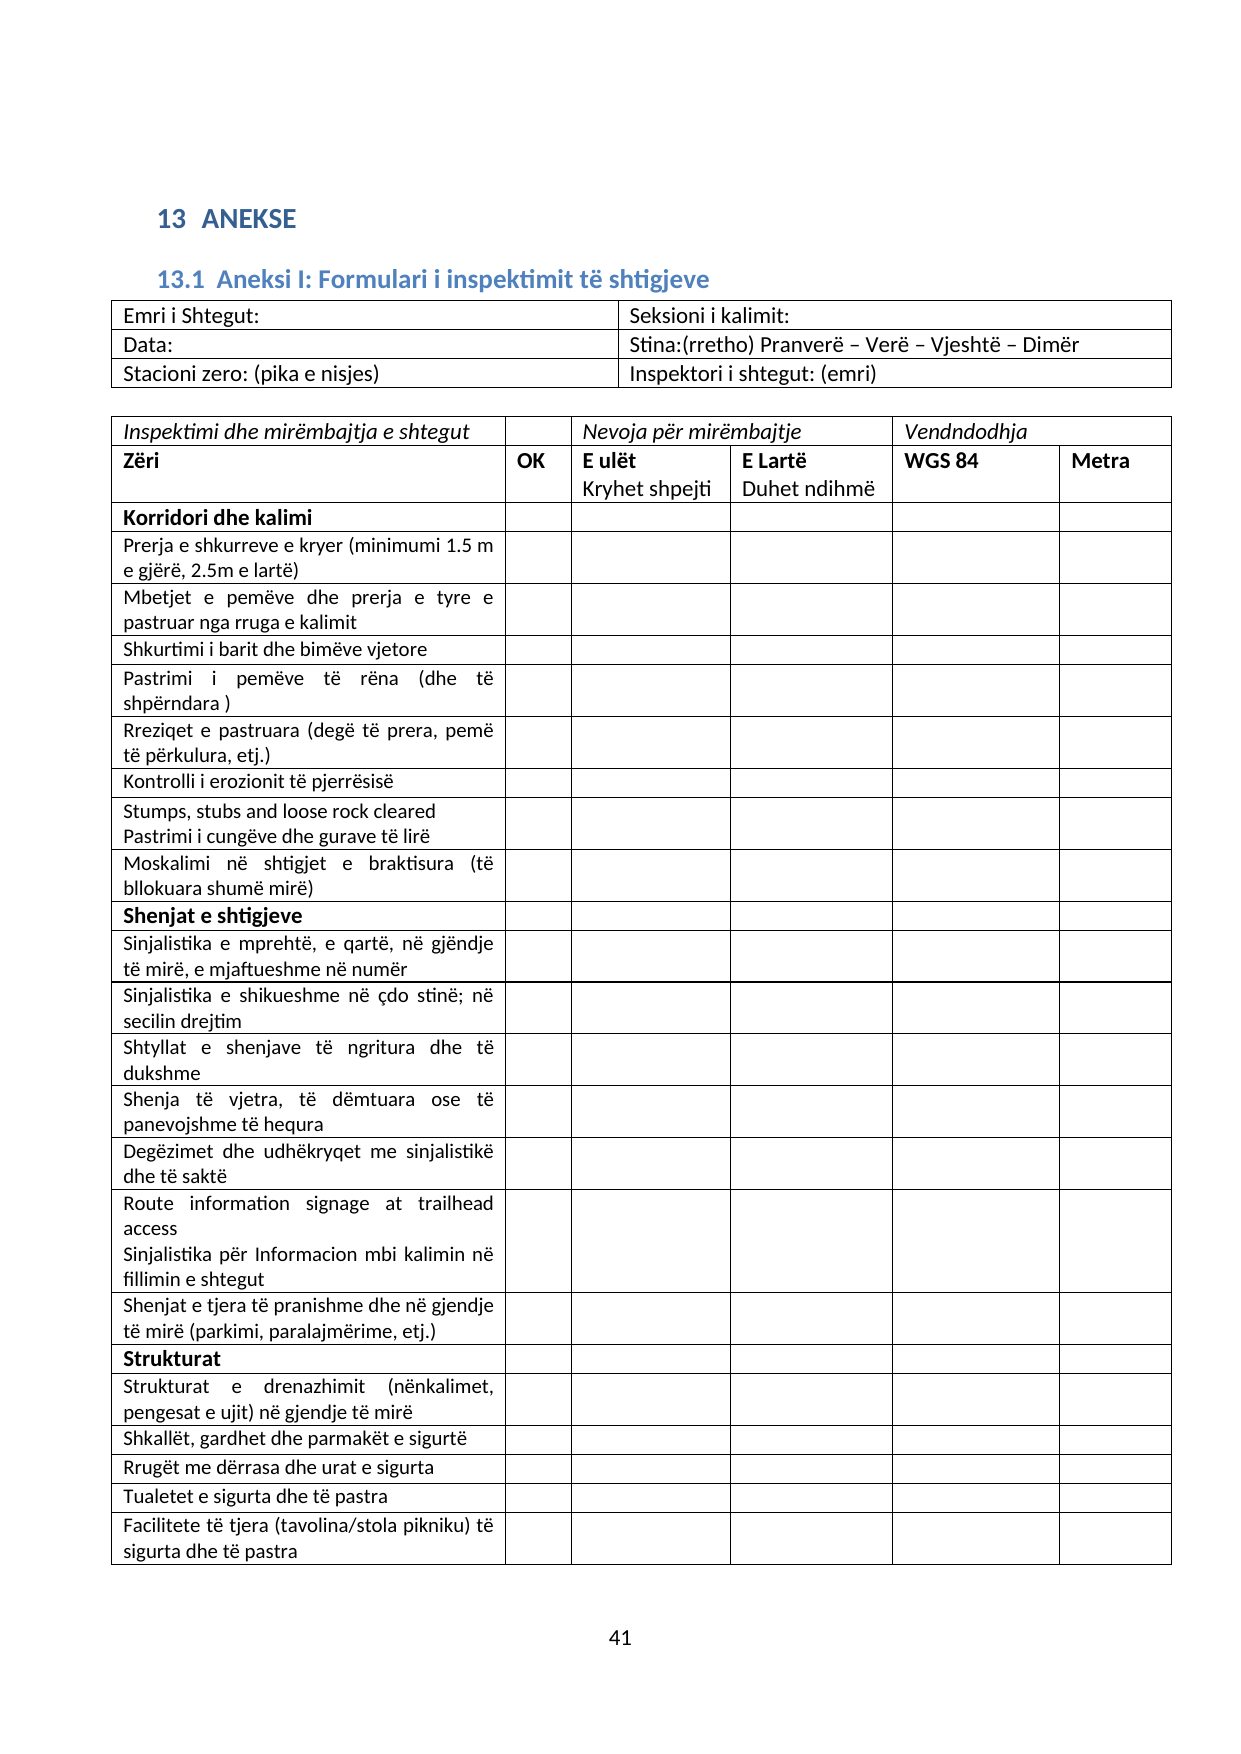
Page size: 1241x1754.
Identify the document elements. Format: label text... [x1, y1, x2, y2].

table_cell Stina:(rretho) Pranverë – Verë – Vjeshtë – Dimër [619, 330, 1171, 358]
table_cell [506, 717, 571, 768]
table_cell [1060, 983, 1171, 1033]
table_cell [731, 1513, 892, 1563]
table_cell [1060, 1426, 1171, 1453]
table_cell [893, 1345, 1059, 1373]
table_cell [731, 1345, 892, 1373]
table_cell [572, 1086, 730, 1137]
table_cell [1060, 1513, 1171, 1563]
table_cell [731, 850, 892, 901]
table_cell [1060, 532, 1171, 583]
table_cell [731, 636, 892, 664]
table_cell [893, 1455, 1059, 1483]
table_cell [506, 1455, 571, 1483]
table_cell Korridori dhe kalimi [112, 503, 505, 531]
table_cell Rrugët me dërrasa dhe urat e sigurta [112, 1455, 505, 1483]
table_cell Degëzimet dhe udhëkryqet me sinjalistikë dhe të saktë [112, 1138, 505, 1189]
table_cell [893, 1034, 1059, 1085]
table_cell Moskalimi në shtigjet e braktisura (të bllokuara shumë mirë) [112, 850, 505, 901]
table_cell [731, 584, 892, 635]
table_cell [506, 665, 571, 716]
table_cell [1060, 769, 1171, 797]
table_header [506, 417, 571, 445]
table_cell [1060, 1034, 1171, 1085]
table_cell [506, 931, 571, 981]
table_cell [893, 717, 1059, 768]
table_cell [1060, 798, 1171, 849]
table_cell E Lartë Duhet ndihmë [731, 446, 892, 502]
table_cell Shenjat e shtigjeve [112, 902, 505, 929]
table_cell [572, 665, 730, 716]
table_cell [506, 584, 571, 635]
table_cell Shtyllat e shenjave të ngritura dhe të dukshme [112, 1034, 505, 1085]
table_cell [506, 1293, 571, 1343]
table_cell [731, 717, 892, 768]
table_cell Zëri [112, 446, 505, 502]
table_cell Shenja të vjetra, të dëmtuara ose të panevojshme të hequra [112, 1086, 505, 1137]
table_cell Data: [112, 330, 618, 358]
table_cell [893, 584, 1059, 635]
table_cell Metra [1060, 446, 1171, 502]
table_header Seksioni i kalimit: [619, 301, 1171, 329]
table_cell [572, 769, 730, 797]
table_cell [1060, 902, 1171, 929]
table_cell [572, 983, 730, 1033]
table_cell [731, 1484, 892, 1512]
table_cell Shkurtimi i barit dhe bimëve vjetore [112, 636, 505, 664]
table_cell [572, 1190, 730, 1292]
table_cell [731, 1086, 892, 1137]
table_cell [506, 1034, 571, 1085]
table_cell [893, 1374, 1059, 1424]
table_cell [506, 1484, 571, 1512]
table_cell [893, 1190, 1059, 1292]
table_cell Sinjalistika e mprehtë, e qartë, në gjëndje të mirë, e mjaftueshme në numër [112, 931, 505, 981]
table_cell Kontrolli i erozionit të pjerrësisë [112, 769, 505, 797]
table_header Nevoja për mirëmbajtje [572, 417, 892, 445]
table_cell [893, 850, 1059, 901]
table_cell [731, 1455, 892, 1483]
table_cell [731, 1293, 892, 1343]
table_cell [1060, 931, 1171, 981]
table_cell [572, 931, 730, 981]
subtitle Aneksi I: Formulari i inspektimit të shtigjeve [156, 262, 1084, 295]
table_cell [1060, 1293, 1171, 1343]
table_cell [893, 1484, 1059, 1512]
table_cell [893, 636, 1059, 664]
table_header Emri i Shtegut: [112, 301, 618, 329]
table_cell [506, 769, 571, 797]
table_cell [572, 636, 730, 664]
table_cell [506, 850, 571, 901]
table_cell [572, 1345, 730, 1373]
table_cell [731, 532, 892, 583]
table_cell [731, 983, 892, 1033]
table_cell [572, 1513, 730, 1563]
table_cell Stacioni zero: (pika e nisjes) [112, 359, 618, 387]
table_cell Shenjat e tjera të pranishme dhe në gjendje të mirë (parkimi, paralajmërime, etj.) [112, 1293, 505, 1343]
table_cell [1060, 584, 1171, 635]
table_cell [572, 717, 730, 768]
table_cell [1060, 1345, 1171, 1373]
table_cell Strukturat [112, 1345, 505, 1373]
table_cell [731, 503, 892, 531]
table_cell [506, 1086, 571, 1137]
table_cell [893, 798, 1059, 849]
table_cell [1060, 636, 1171, 664]
table_cell Stumps, stubs and loose rock cleared Pastrimi i cungëve dhe gurave të lirë [112, 798, 505, 849]
table_cell [731, 902, 892, 929]
table_cell [572, 503, 730, 531]
table_cell [893, 1513, 1059, 1563]
table_cell [893, 931, 1059, 981]
table_cell [1060, 1484, 1171, 1512]
table_cell [506, 798, 571, 849]
table_cell [731, 1426, 892, 1453]
table_cell [893, 1086, 1059, 1137]
table_cell [572, 1034, 730, 1085]
table_cell [506, 983, 571, 1033]
table_cell [731, 665, 892, 716]
table_cell Shkallët, gardhet dhe parmakët e sigurtë [112, 1426, 505, 1453]
table_cell [893, 1293, 1059, 1343]
table_cell [731, 798, 892, 849]
table_cell [1060, 1374, 1171, 1424]
table_cell [1060, 665, 1171, 716]
table_cell Mbetjet e pemëve dhe prerja e tyre e pastruar nga rruga e kalimit [112, 584, 505, 635]
table_cell [572, 1293, 730, 1343]
table_cell E ulët Kryhet shpejti [572, 446, 730, 502]
table_header Inspektimi dhe mirëmbajtja e shtegut [112, 417, 505, 445]
table_cell [893, 769, 1059, 797]
table_header Vendndodhja [893, 417, 1171, 445]
table_cell [1060, 717, 1171, 768]
table_cell Rreziqet e pastruara (degë të prera, pemë të përkulura, etj.) [112, 717, 505, 768]
table_cell Facilitete të tjera (tavolina/stola pikniku) të sigurta dhe të pastra [112, 1513, 505, 1563]
table_cell [731, 1190, 892, 1292]
table_cell [506, 1190, 571, 1292]
table_cell [1060, 1190, 1171, 1292]
table_cell [506, 1513, 571, 1563]
table_cell Route information signage at trailhead access Sinjalistika për Informacion mbi kalimin në fillimin e shtegut [112, 1190, 505, 1292]
table_cell [572, 1484, 730, 1512]
table_cell [506, 532, 571, 583]
table_cell [572, 532, 730, 583]
table_cell [893, 1138, 1059, 1189]
subtitle ANEKSE [156, 200, 1084, 236]
table_cell [1060, 1138, 1171, 1189]
table_cell [572, 902, 730, 929]
table_cell [1060, 503, 1171, 531]
table_cell [893, 983, 1059, 1033]
table_cell Prerja e shkurreve e kryer (minimumi 1.5 m e gjërë, 2.5m e lartë) [112, 532, 505, 583]
table_cell WGS 84 [893, 446, 1059, 502]
table_cell [893, 503, 1059, 531]
table_cell [1060, 850, 1171, 901]
table_cell [506, 1426, 571, 1453]
table_cell [506, 1374, 571, 1424]
table_cell [731, 1138, 892, 1189]
table_cell [506, 503, 571, 531]
table_cell [893, 665, 1059, 716]
table_cell [506, 1345, 571, 1373]
table_cell [506, 636, 571, 664]
table_cell Strukturat e drenazhimit (nënkalimet, pengesat e ujit) në gjendje të mirë [112, 1374, 505, 1424]
table_cell [572, 850, 730, 901]
table_cell [731, 1374, 892, 1424]
table_cell [731, 931, 892, 981]
table_cell [893, 1426, 1059, 1453]
table_cell [572, 798, 730, 849]
table_cell [893, 902, 1059, 929]
table_cell [893, 532, 1059, 583]
table_cell Tualetet e sigurta dhe të pastra [112, 1484, 505, 1512]
table_cell [1060, 1086, 1171, 1137]
table_cell OK [506, 446, 571, 502]
table_cell [506, 1138, 571, 1189]
table_cell [572, 1426, 730, 1453]
table_cell Sinjalistika e shikueshme në çdo stinë; në secilin drejtim [112, 983, 505, 1033]
table_cell [1060, 1455, 1171, 1483]
table_cell Pastrimi i pemëve të rëna (dhe të shpërndara ) [112, 665, 505, 716]
table_cell [506, 902, 571, 929]
table_cell Inspektori i shtegut: (emri) [619, 359, 1171, 387]
table_cell [572, 1138, 730, 1189]
table_cell [731, 1034, 892, 1085]
table_cell [572, 1374, 730, 1424]
table_cell [731, 769, 892, 797]
table_cell [572, 584, 730, 635]
table_cell [572, 1455, 730, 1483]
